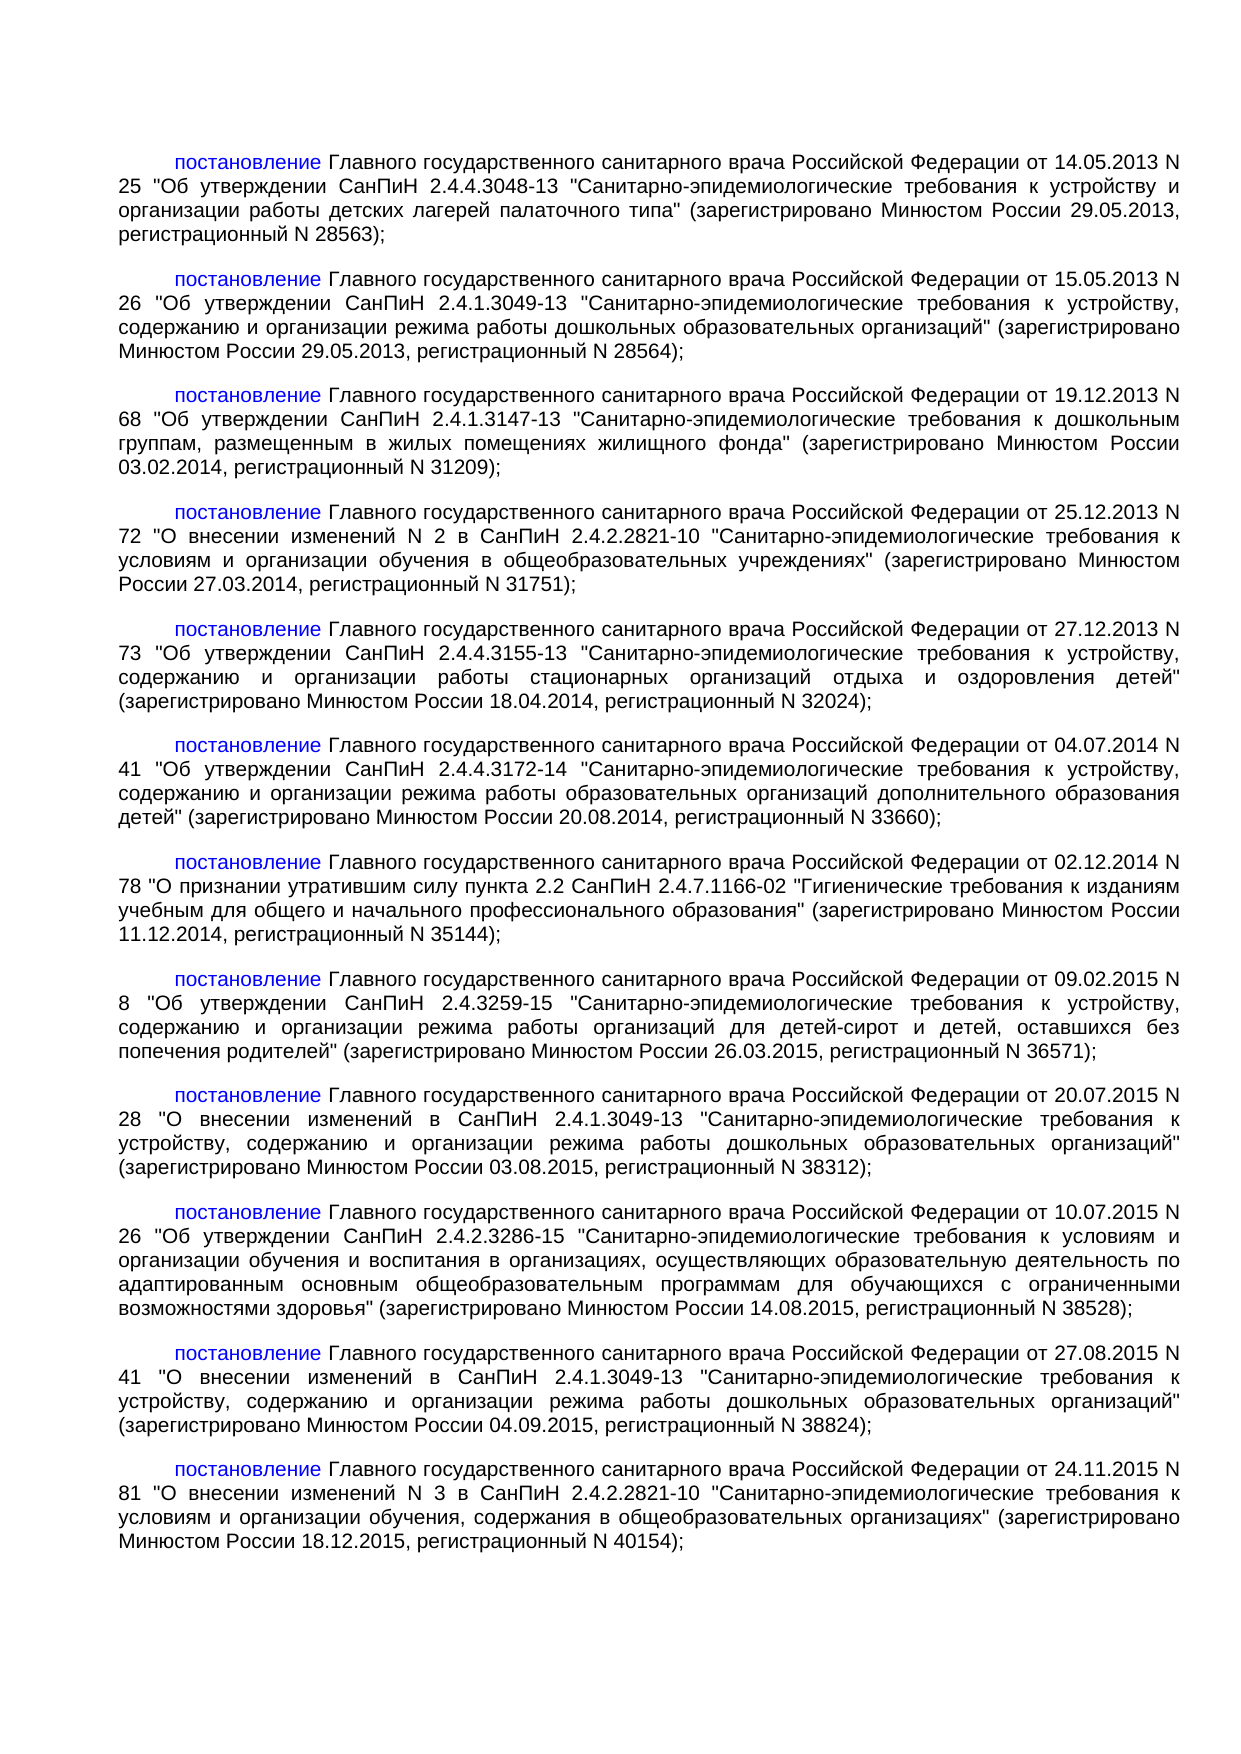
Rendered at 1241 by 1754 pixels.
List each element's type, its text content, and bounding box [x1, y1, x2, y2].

text постановление Главного государственного санитарного врача Российской Федерации от 27.12.2013 N 73 "Об утверждении СанПиН 2.4.4.3155-13 "Санитарно-эпидемиологические требования к устройству, содержанию и организации работы стационарных организаций отдыха и оздоровления детей" (зарегистрировано Минюстом России 18.04.2014, регистрационный N 32024); [118, 617, 1181, 712]
text постановление Главного государственного санитарного врача Российской Федерации от 19.12.2013 N 68 "Об утверждении СанПиН 2.4.1.3147-13 "Санитарно-эпидемиологические требования к дошкольным группам, размещенным в жилых помещениях жилищного фонда" (зарегистрировано Минюстом России 03.02.2014, регистрационный N 31209); [118, 383, 1181, 479]
text постановление Главного государственного санитарного врача Российской Федерации от 15.05.2013 N 26 "Об утверждении СанПиН 2.4.1.3049-13 "Санитарно-эпидемиологические требования к устройству, содержанию и организации режима работы дошкольных образовательных организаций" (зарегистрировано Минюстом России 29.05.2013, регистрационный N 28564); [118, 267, 1181, 362]
text постановление Главного государственного санитарного врача Российской Федерации от 14.05.2013 N 25 "Об утверждении СанПиН 2.4.4.3048-13 "Санитарно-эпидемиологические требования к устройству и организации работы детских лагерей палаточного типа" (зарегистрировано Минюстом России 29.05.2013, регистрационный N 28563); [118, 150, 1181, 246]
text постановление Главного государственного санитарного врача Российской Федерации от 20.07.2015 N 28 "О внесении изменений в СанПиН 2.4.1.3049-13 "Санитарно-эпидемиологические требования к устройству, содержанию и организации режима работы дошкольных образовательных организаций" (зарегистрировано Минюстом России 03.08.2015, регистрационный N 38312); [118, 1083, 1181, 1179]
text постановление Главного государственного санитарного врача Российской Федерации от 25.12.2013 N 72 "О внесении изменений N 2 в СанПиН 2.4.2.2821-10 "Санитарно-эпидемиологические требования к условиям и организации обучения в общеобразовательных учреждениях" (зарегистрировано Минюстом России 27.03.2014, регистрационный N 31751); [118, 500, 1181, 596]
text постановление Главного государственного санитарного врача Российской Федерации от 09.02.2015 N 8 "Об утверждении СанПиН 2.4.3259-15 "Санитарно-эпидемиологические требования к устройству, содержанию и организации режима работы организаций для детей-сирот и детей, оставшихся без попечения родителей" (зарегистрировано Минюстом России 26.03.2015, регистрационный N 36571); [118, 967, 1181, 1062]
text постановление Главного государственного санитарного врача Российской Федерации от 02.12.2014 N 78 "О признании утратившим силу пункта 2.2 СанПиН 2.4.7.1166-02 "Гигиенические требования к изданиям учебным для общего и начального профессионального образования" (зарегистрировано Минюстом России 11.12.2014, регистрационный N 35144); [118, 850, 1181, 946]
text постановление Главного государственного санитарного врача Российской Федерации от 10.07.2015 N 26 "Об утверждении СанПиН 2.4.2.3286-15 "Санитарно-эпидемиологические требования к условиям и организации обучения и воспитания в организациях, осуществляющих образовательную деятельность по адаптированным основным общеобразовательным программам для обучающихся с ограниченными возможностями здоровья" (зарегистрировано Минюстом России 14.08.2015, регистрационный N 38528); [118, 1200, 1181, 1320]
text постановление Главного государственного санитарного врача Российской Федерации от 24.11.2015 N 81 "О внесении изменений N 3 в СанПиН 2.4.2.2821-10 "Санитарно-эпидемиологические требования к условиям и организации обучения, содержания в общеобразовательных организациях" (зарегистрировано Минюстом России 18.12.2015, регистрационный N 40154); [118, 1457, 1181, 1553]
text постановление Главного государственного санитарного врача Российской Федерации от 27.08.2015 N 41 "О внесении изменений в СанПиН 2.4.1.3049-13 "Санитарно-эпидемиологические требования к устройству, содержанию и организации режима работы дошкольных образовательных организаций" (зарегистрировано Минюстом России 04.09.2015, регистрационный N 38824); [118, 1341, 1181, 1436]
text постановление Главного государственного санитарного врача Российской Федерации от 04.07.2014 N 41 "Об утверждении СанПиН 2.4.4.3172-14 "Санитарно-эпидемиологические требования к устройству, содержанию и организации режима работы образовательных организаций дополнительного образования детей" (зарегистрировано Минюстом России 20.08.2014, регистрационный N 33660); [118, 733, 1181, 829]
